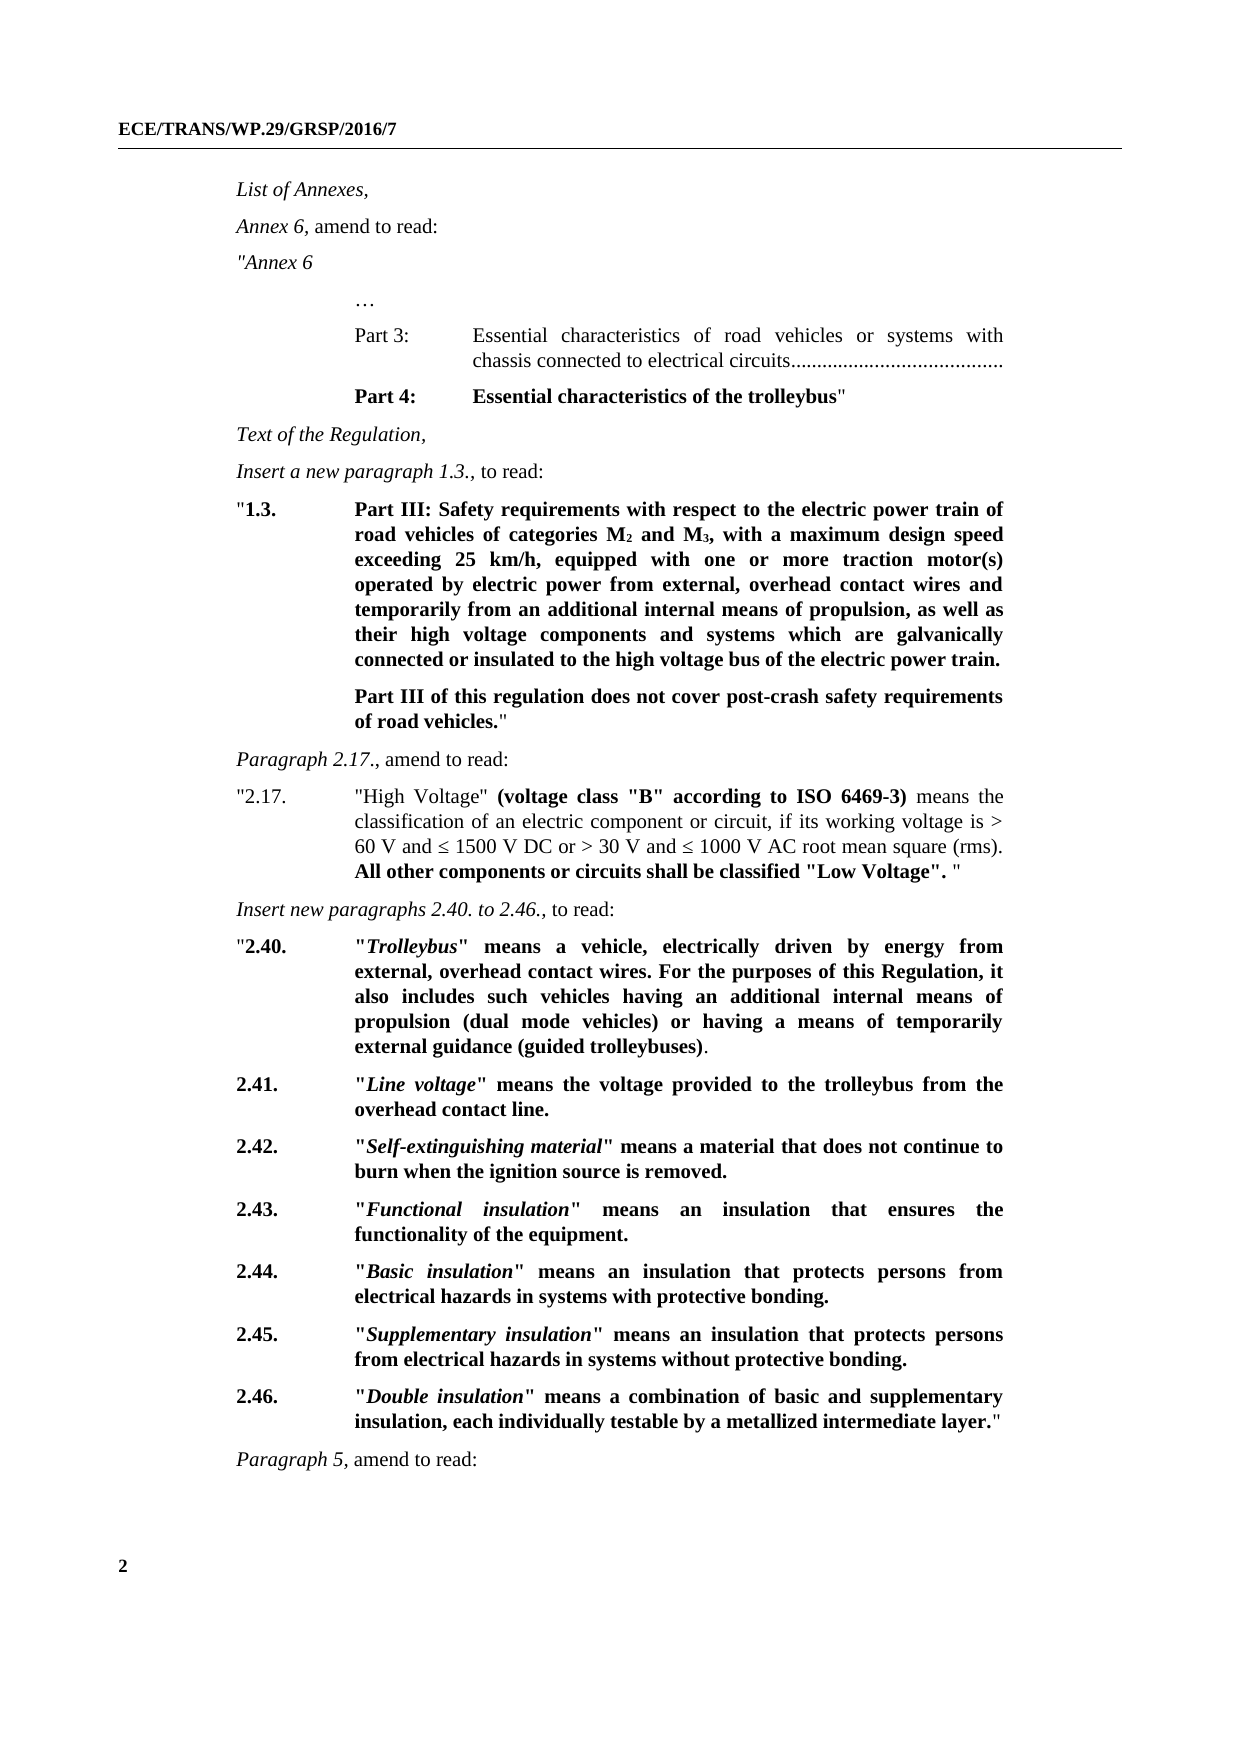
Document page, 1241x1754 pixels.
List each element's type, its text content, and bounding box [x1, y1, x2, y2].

text 2.41. "Line voltage" means the voltage provided to the trolleybus from the overhead contact line. [236, 1071, 1004, 1121]
text … [354, 287, 1004, 311]
text "2.17. "High Voltage" (voltage class "B" according to ISO 6469-3) means the classification of an electric component or circuit, if its working voltage is > 60 V and ≤ 1500 V DC or > 30 V and ≤ 1000 V AC root mean square (rms). All other components or circuits shall be classified "Low Voltage". " [236, 783, 1004, 883]
text 2.42. "Self-extinguishing material" means a material that does not continue to burn when the ignition source is removed. [236, 1133, 1004, 1183]
text 2.43. "Functional insulation" means an insulation that ensures the functionality of the equipment. [236, 1196, 1004, 1246]
text Insert new paragraphs 2.40. to 2.46., to read: [236, 896, 1004, 921]
text List of Annexes, [236, 177, 1004, 201]
text Part 4: Essential characteristics of the trolleybus" [354, 384, 1004, 408]
text Annex 6, amend to read: [236, 214, 1004, 238]
text Paragraph 5, amend to read: [236, 1446, 1004, 1471]
text Part 3: Essential characteristics of road vehicles or systems with chassis connected to electrical circuits [354, 323, 1004, 372]
text "2.40. "Trolleybus" means a vehicle, electrically driven by energy from external, overhead contact wires. For the purposes of this Regulation, it also includes such vehicles having an additional internal means of propulsion (dual mode vehicles) or having a means of temporarily external guidance (guided trolleybuses). [236, 933, 1004, 1058]
text Text of the Regulation, [236, 421, 1004, 446]
text 2.45. "Supplementary insulation" means an insulation that protects persons from electrical hazards in systems without protective bonding. [236, 1321, 1004, 1371]
text 2.44. "Basic insulation" means an insulation that protects persons from electrical hazards in systems with protective bonding. [236, 1258, 1004, 1308]
text Insert a new paragraph 1.3., to read: [236, 458, 1004, 483]
text "Annex 6 [236, 250, 1004, 274]
text 2.46. "Double insulation" means a combination of basic and supplementary insulation, each individually testable by a metallized intermediate layer." [236, 1383, 1004, 1433]
text Part III of this regulation does not cover post-crash safety requirements of road vehicles." [236, 683, 1004, 733]
text Paragraph 2.17., amend to read: [236, 746, 1004, 771]
text "1.3. Part III: Safety requirements with respect to the electric power train of road vehicles of categories M2 and M3, with a maximum design speed exceeding 25 km/h, equipped with one or more traction motor(s) operated by electric power from external, overhead contact wires and temporarily from an additional internal means of propulsion, as well as their high voltage components and systems which are galvanically connected or insulated to the high voltage bus of the electric power train. [236, 496, 1004, 671]
